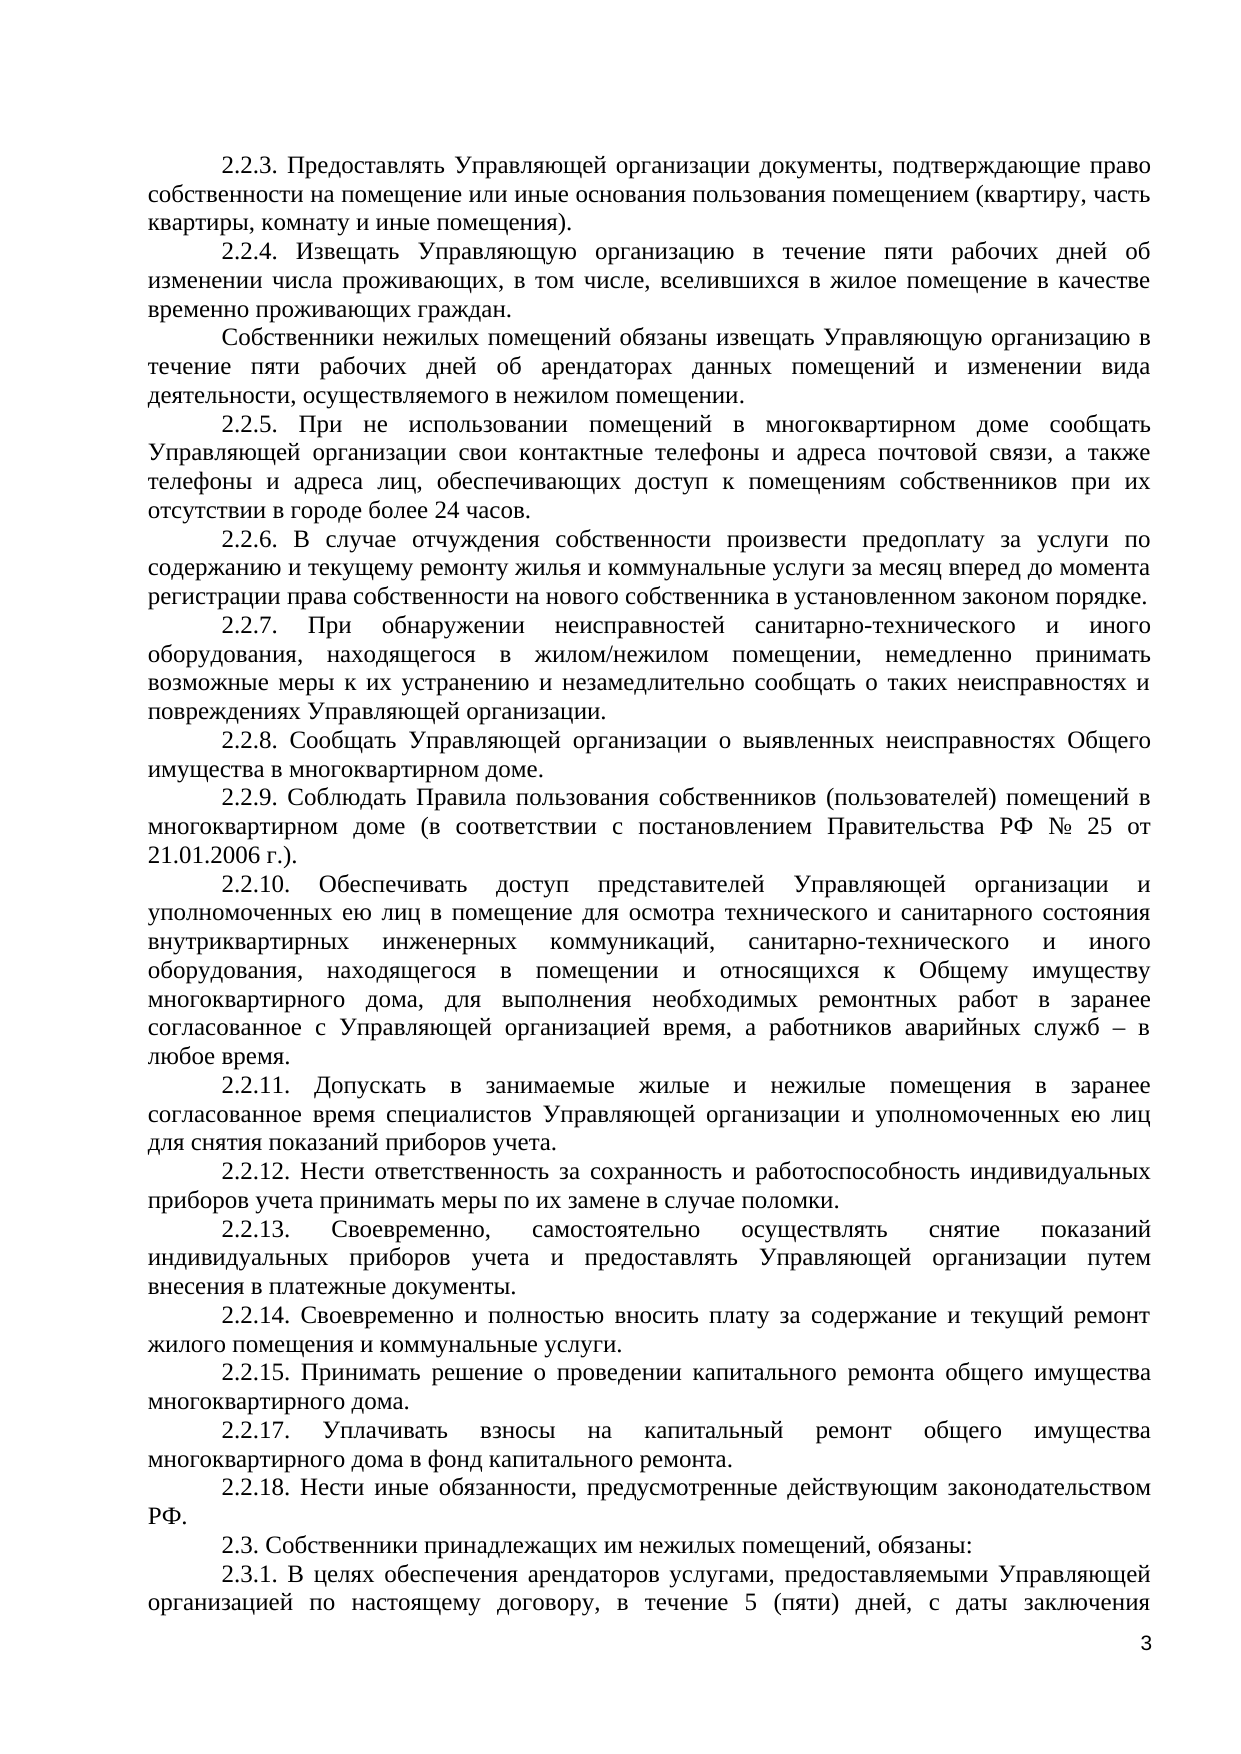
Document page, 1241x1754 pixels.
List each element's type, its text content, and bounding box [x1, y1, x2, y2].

text 2.3. Собственники принадлежащих им нежилых помещений, обязаны: [148, 1530, 1152, 1559]
text 2.2.12. Нести ответственность за сохранность и работоспособность индивидуальных приборов учета принимать меры по их замене в случае поломки. [148, 1156, 1152, 1214]
text 2.2.7. При обнаружении неисправностей санитарно-технического и иного оборудования, находящегося в жилом/нежилом помещении, немедленно принимать возможные меры к их устранению и незамедлительно сообщать о таких неисправностях и повреждениях Управляющей организации. [148, 610, 1152, 725]
text 2.2.14. Своевременно и полностью вносить плату за содержание и текущий ремонт жилого помещения и коммунальные услуги. [148, 1300, 1152, 1357]
text 2.2.4. Извещать Управляющую организацию в течение пяти рабочих дней об изменении числа проживающих, в том числе, вселившихся в жилое помещение в качестве временно проживающих граждан. [148, 236, 1152, 322]
text 2.2.9. Соблюдать Правила пользования собственников (пользователей) помещений в многоквартирном доме (в соответствии с постановлением Правительства РФ № 25 от 21.01.2006 г.). [148, 782, 1152, 869]
text 2.2.17. Уплачивать взносы на капитальный ремонт общего имущества многоквартирного дома в фонд капитального ремонта. [148, 1415, 1152, 1472]
text 2.2.10. Обеспечивать доступ представителей Управляющей организации и уполномоченных ею лиц в помещение для осмотра технического и санитарного состояния внутриквартирных инженерных коммуникаций, санитарно-технического и иного оборудования, находящегося в помещении и относящихся к Общему имуществу многоквартирного дома, для выполнения необходимых ремонтных работ в заранее согласованное с Управляющей организацией время, а работников аварийных служб – в любое время. [148, 869, 1152, 1070]
text 2.2.8. Сообщать Управляющей организации о выявленных неисправностях Общего имущества в многоквартирном доме. [148, 725, 1152, 782]
text 2.2.15. Принимать решение о проведении капитального ремонта общего имущества многоквартирного дома. [148, 1357, 1152, 1415]
text 2.2.5. При не использовании помещений в многоквартирном доме сообщать Управляющей организации свои контактные телефоны и адреса почтовой связи, а также телефоны и адреса лиц, обеспечивающих доступ к помещениям собственников при их отсутствии в городе более 24 часов. [148, 409, 1152, 524]
text Собственники нежилых помещений обязаны извещать Управляющую организацию в течение пяти рабочих дней об арендаторах данных помещений и изменении вида деятельности, осуществляемого в нежилом помещении. [148, 322, 1152, 409]
text 2.2.3. Предоставлять Управляющей организации документы, подтверждающие право собственности на помещение или иные основания пользования помещением (квартиру, часть квартиры, комнату и иные помещения). [148, 150, 1152, 236]
text 2.2.18. Нести иные обязанности, предусмотренные действующим законодательством РФ. [148, 1472, 1152, 1530]
text 2.2.6. В случае отчуждения собственности произвести предоплату за услуги по содержанию и текущему ремонту жилья и коммунальные услуги за месяц вперед до момента регистрации права собственности на нового собственника в установленном законом порядке. [148, 524, 1152, 610]
text 2.2.13. Своевременно, самостоятельно осуществлять снятие показаний индивидуальных приборов учета и предоставлять Управляющей организации путем внесения в платежные документы. [148, 1214, 1152, 1300]
text 2.2.11. Допускать в занимаемые жилые и нежилые помещения в заранее согласованное время специалистов Управляющей организации и уполномоченных ею лиц для снятия показаний приборов учета. [148, 1070, 1152, 1156]
